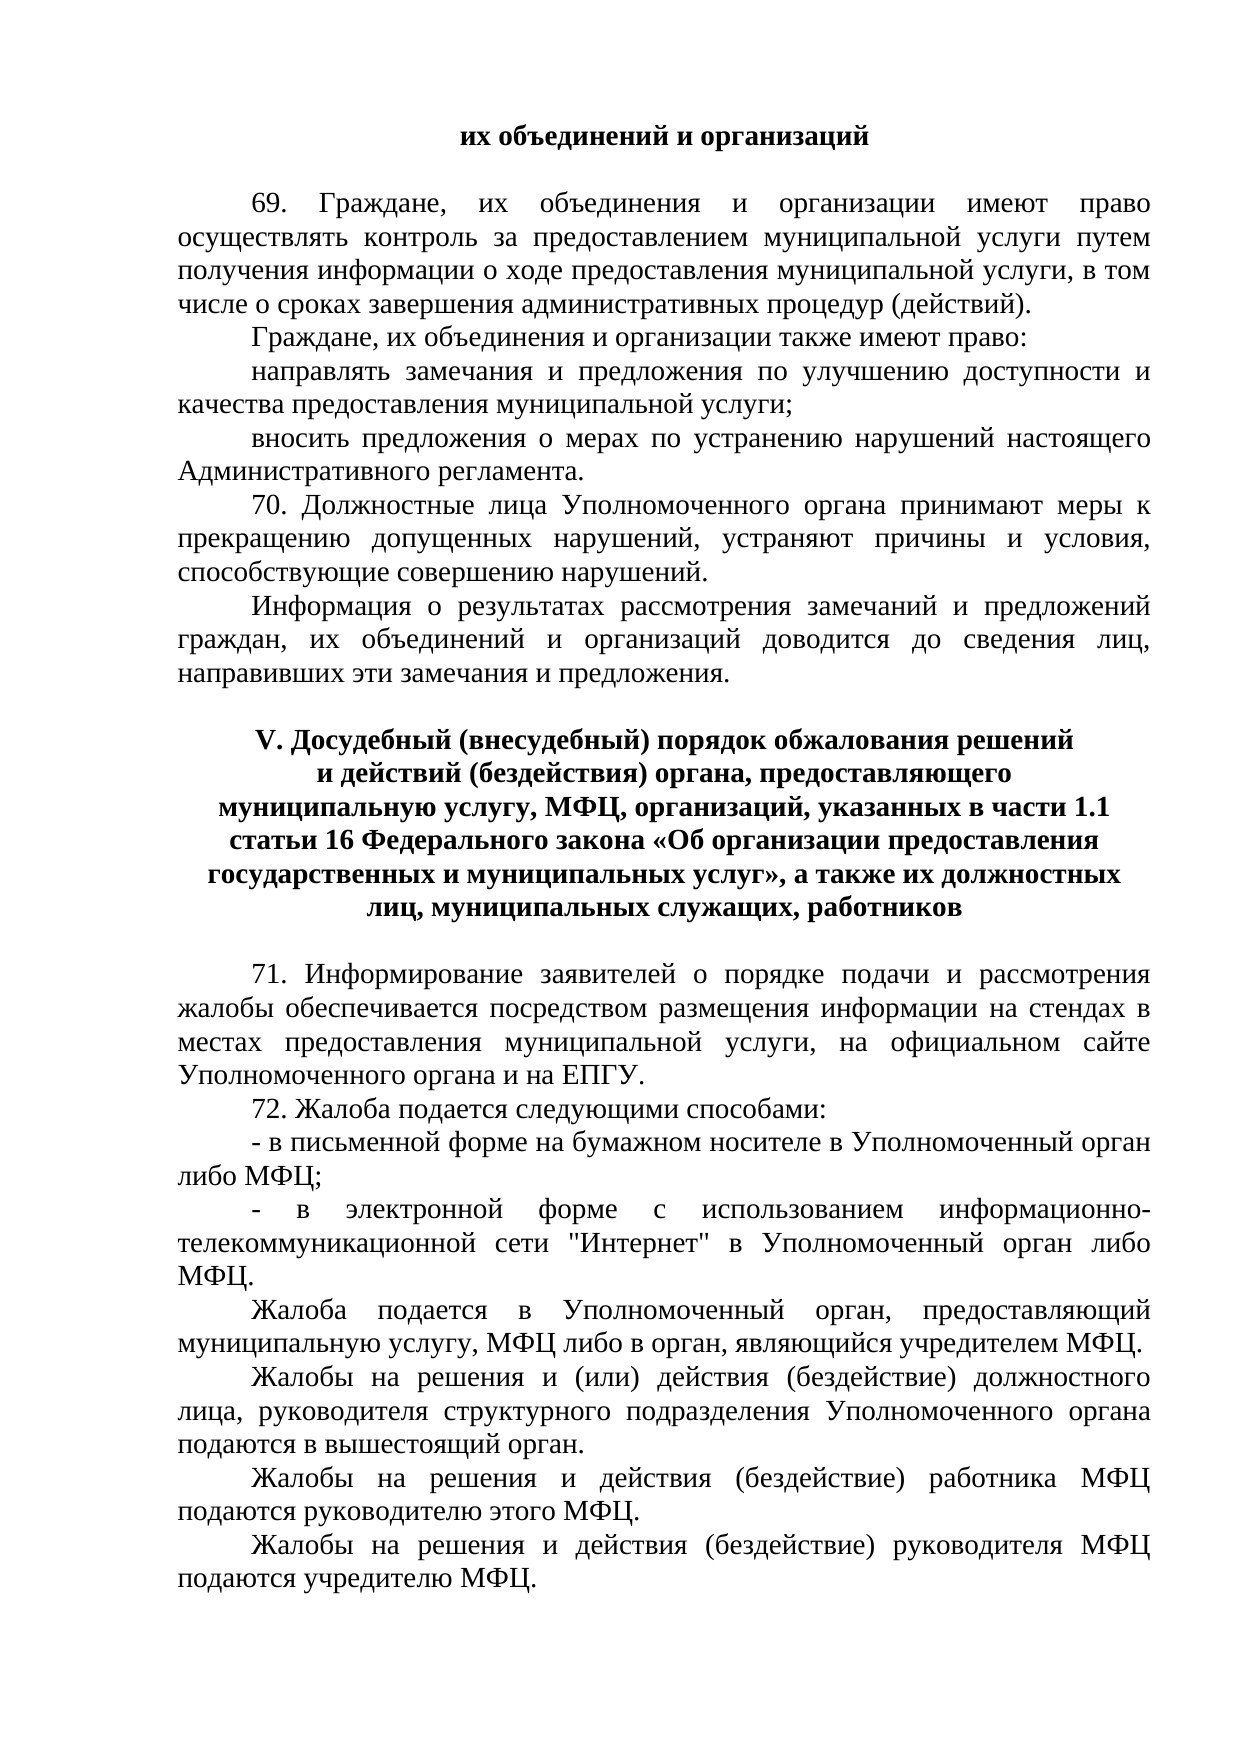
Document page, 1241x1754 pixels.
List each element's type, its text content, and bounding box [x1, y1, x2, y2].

text Граждане, их объединения и организации также имеют право: [177, 319, 1152, 353]
text 71. Информирование заявителей о порядке подачи и рассмотрения жалобы обеспечивается посредством размещения информации на стендах в местах предоставления муниципальной услуги, на официальном сайте Уполномоченного органа и на ЕПГУ. [177, 957, 1152, 1091]
text 70. Должностные лица Уполномоченного органа принимают меры к прекращению допущенных нарушений, устраняют причины и условия, способствующие совершению нарушений. [177, 487, 1152, 588]
text Жалобы на решения и (или) действия (бездействие) должностного лица, руководителя структурного подразделения Уполномоченного органа подаются в вышестоящий орган. [177, 1359, 1152, 1460]
text Жалоба подается в Уполномоченный орган, предоставляющий муниципальную услугу, МФЦ либо в орган, являющийся учредителем МФЦ. [177, 1292, 1152, 1359]
text муниципальную услугу, МФЦ, организаций, указанных в части 1.1 статьи 16 Федерального закона «Об организации предоставления государственных и муниципальных услуг», а также их должностных лиц, муниципальных служащих, работников [177, 789, 1152, 923]
text 69. Граждане, их объединения и организации имеют право осуществлять контроль за предоставлением муниципальной услуги путем получения информации о ходе предоставления муниципальной услуги, в том числе о сроках завершения административных процедур (действий). [177, 185, 1152, 319]
text Жалобы на решения и действия (бездействие) работника МФЦ подаются руководителю этого МФЦ. [177, 1460, 1152, 1527]
text V. Досудебный (внесудебный) порядок обжалования решений [177, 722, 1152, 755]
text 72. Жалоба подается следующими способами: [177, 1091, 1152, 1124]
text направлять замечания и предложения по улучшению доступности и качества предоставления муниципальной услуги; [177, 353, 1152, 420]
text - в электронной форме с использованием информационно-телекоммуникационной сети "Интернет" в Уполномоченный орган либо МФЦ. [177, 1191, 1152, 1292]
text Жалобы на решения и действия (бездействие) руководителя МФЦ подаются учредителю МФЦ. [177, 1527, 1152, 1594]
text Информация о результатах рассмотрения замечаний и предложений граждан, их объединений и организаций доводится до сведения лиц, направивших эти замечания и предложения. [177, 588, 1152, 688]
text их объединений и организаций [177, 118, 1152, 152]
text - в письменной форме на бумажном носителе в Уполномоченный орган либо МФЦ; [177, 1124, 1152, 1191]
text вносить предложения о мерах по устранению нарушений настоящего Административного регламента. [177, 420, 1152, 487]
text и действий (бездействия) органа, предоставляющего [177, 755, 1152, 789]
